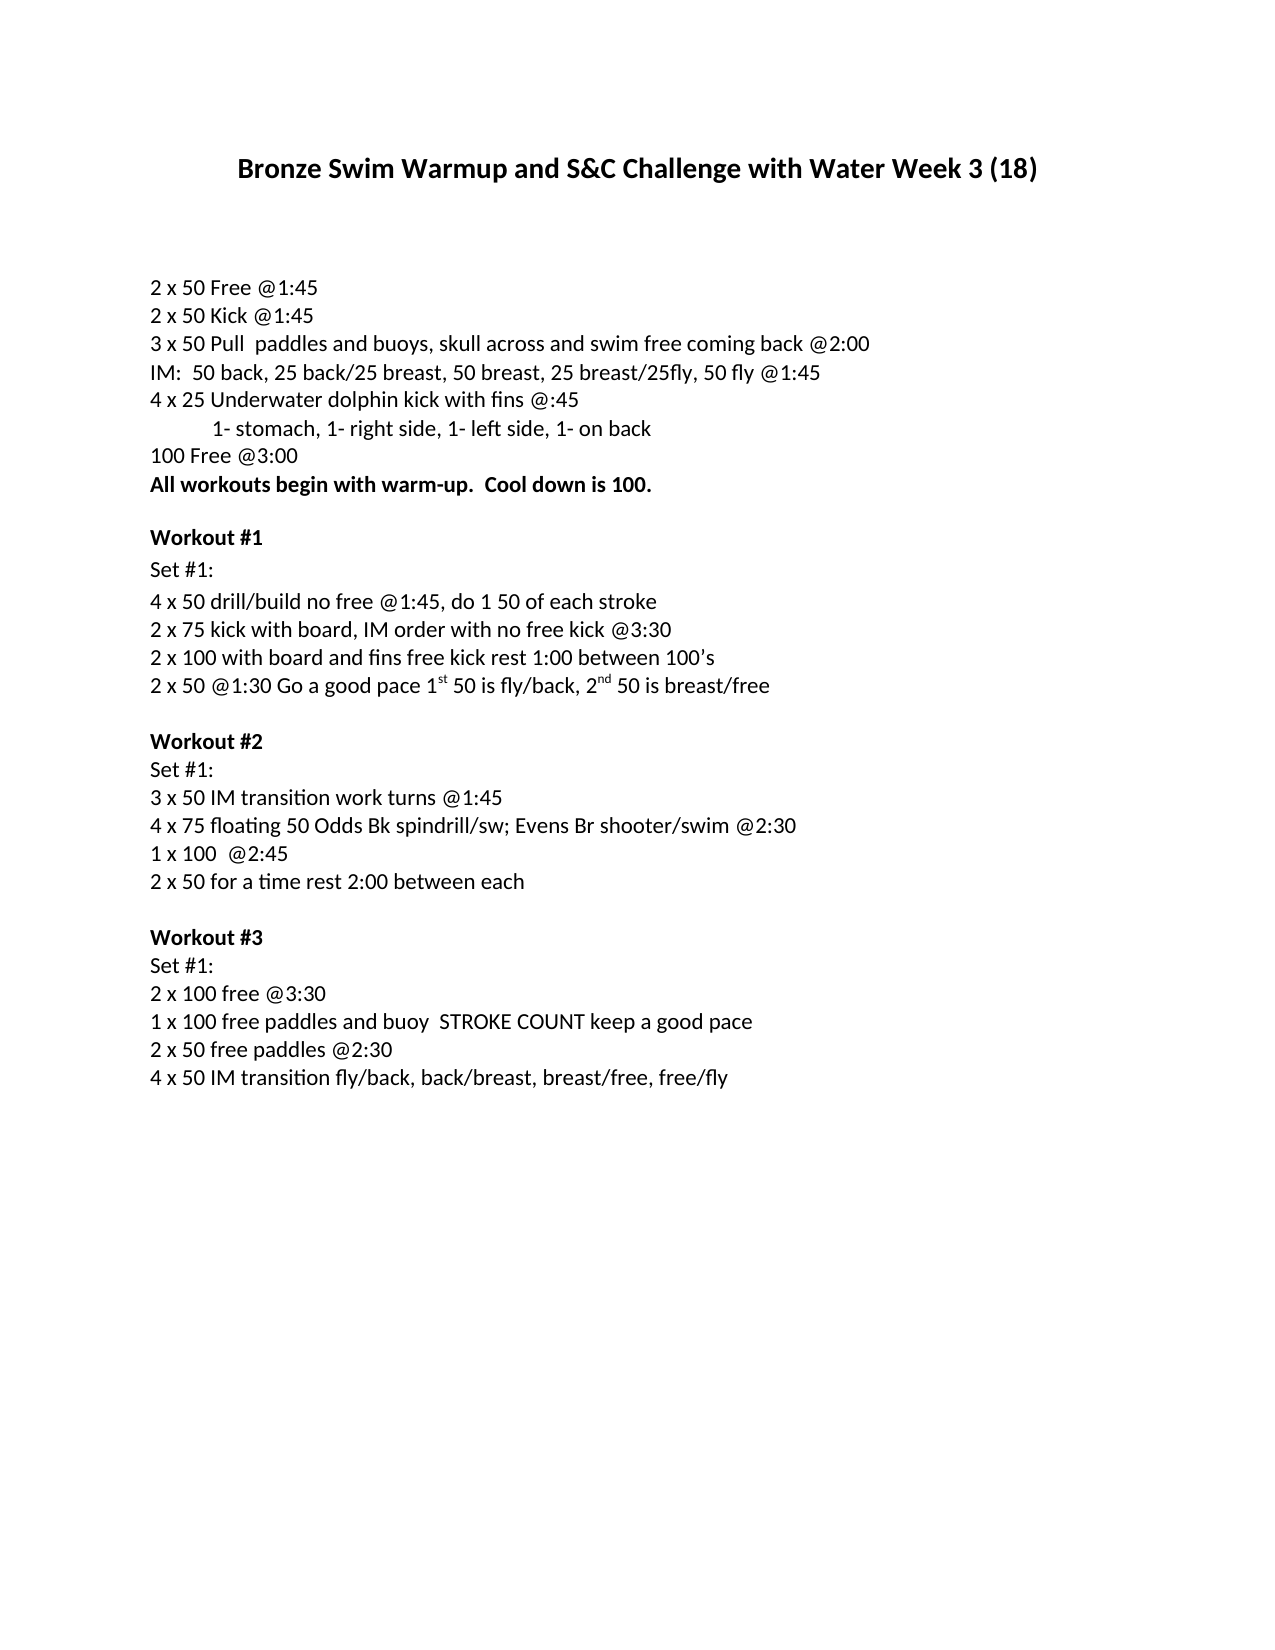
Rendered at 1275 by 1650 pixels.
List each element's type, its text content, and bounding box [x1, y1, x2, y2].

text 4 x 50 IM transition fly/back, back/breast, breast/free, free/fly [150, 1063, 1125, 1091]
text 3 x 50 Pull paddles and buoys, skull across and swim free coming back @2:00 [150, 329, 1125, 358]
text Set #1: [150, 951, 1125, 979]
text 2 x 50 Free @1:45 [150, 273, 1125, 302]
text All workouts begin with warm-up. Cool down is 100. [150, 470, 1125, 498]
text 1- stomach, 1- right side, 1- left side, 1- on back [150, 414, 1125, 442]
text Bronze Swim Warmup and S&C Challenge with Water Week 3 (18) [150, 150, 1125, 186]
text 1 x 100 @2:45 [150, 839, 1125, 867]
text 2 x 50 Kick @1:45 [150, 302, 1125, 329]
text 4 x 25 Underwater dolphin kick with fins @:45 [150, 386, 1125, 414]
text Set #1: [150, 555, 1125, 583]
text 3 x 50 IM transition work turns @1:45 [150, 783, 1125, 811]
text Workout #1 [150, 523, 1125, 551]
text 2 x 75 kick with board, IM order with no free kick @3:30 [150, 615, 1125, 643]
text IM: 50 back, 25 back/25 breast, 50 breast, 25 breast/25fly, 50 fly @1:45 [150, 358, 1125, 386]
text 4 x 50 drill/build no free @1:45, do 1 50 of each stroke [150, 587, 1125, 615]
text Workout #2 [150, 727, 1125, 755]
text 1 x 100 free paddles and buoy STROKE COUNT keep a good pace [150, 1007, 1125, 1035]
text 4 x 75 floating 50 Odds Bk spindrill/sw; Evens Br shooter/swim @2:30 [150, 811, 1125, 839]
text 2 x 100 with board and fins free kick rest 1:00 between 100’s [150, 643, 1125, 671]
text 2 x 100 free @3:30 [150, 979, 1125, 1007]
text 2 x 50 @1:30 Go a good pace 1st 50 is fly/back, 2nd 50 is breast/free [150, 671, 1125, 699]
text 2 x 50 free paddles @2:30 [150, 1035, 1125, 1063]
text Workout #3 [150, 923, 1125, 951]
text 100 Free @3:00 [150, 442, 1125, 470]
text 2 x 50 for a time rest 2:00 between each [150, 867, 1125, 895]
text Set #1: [150, 755, 1125, 783]
